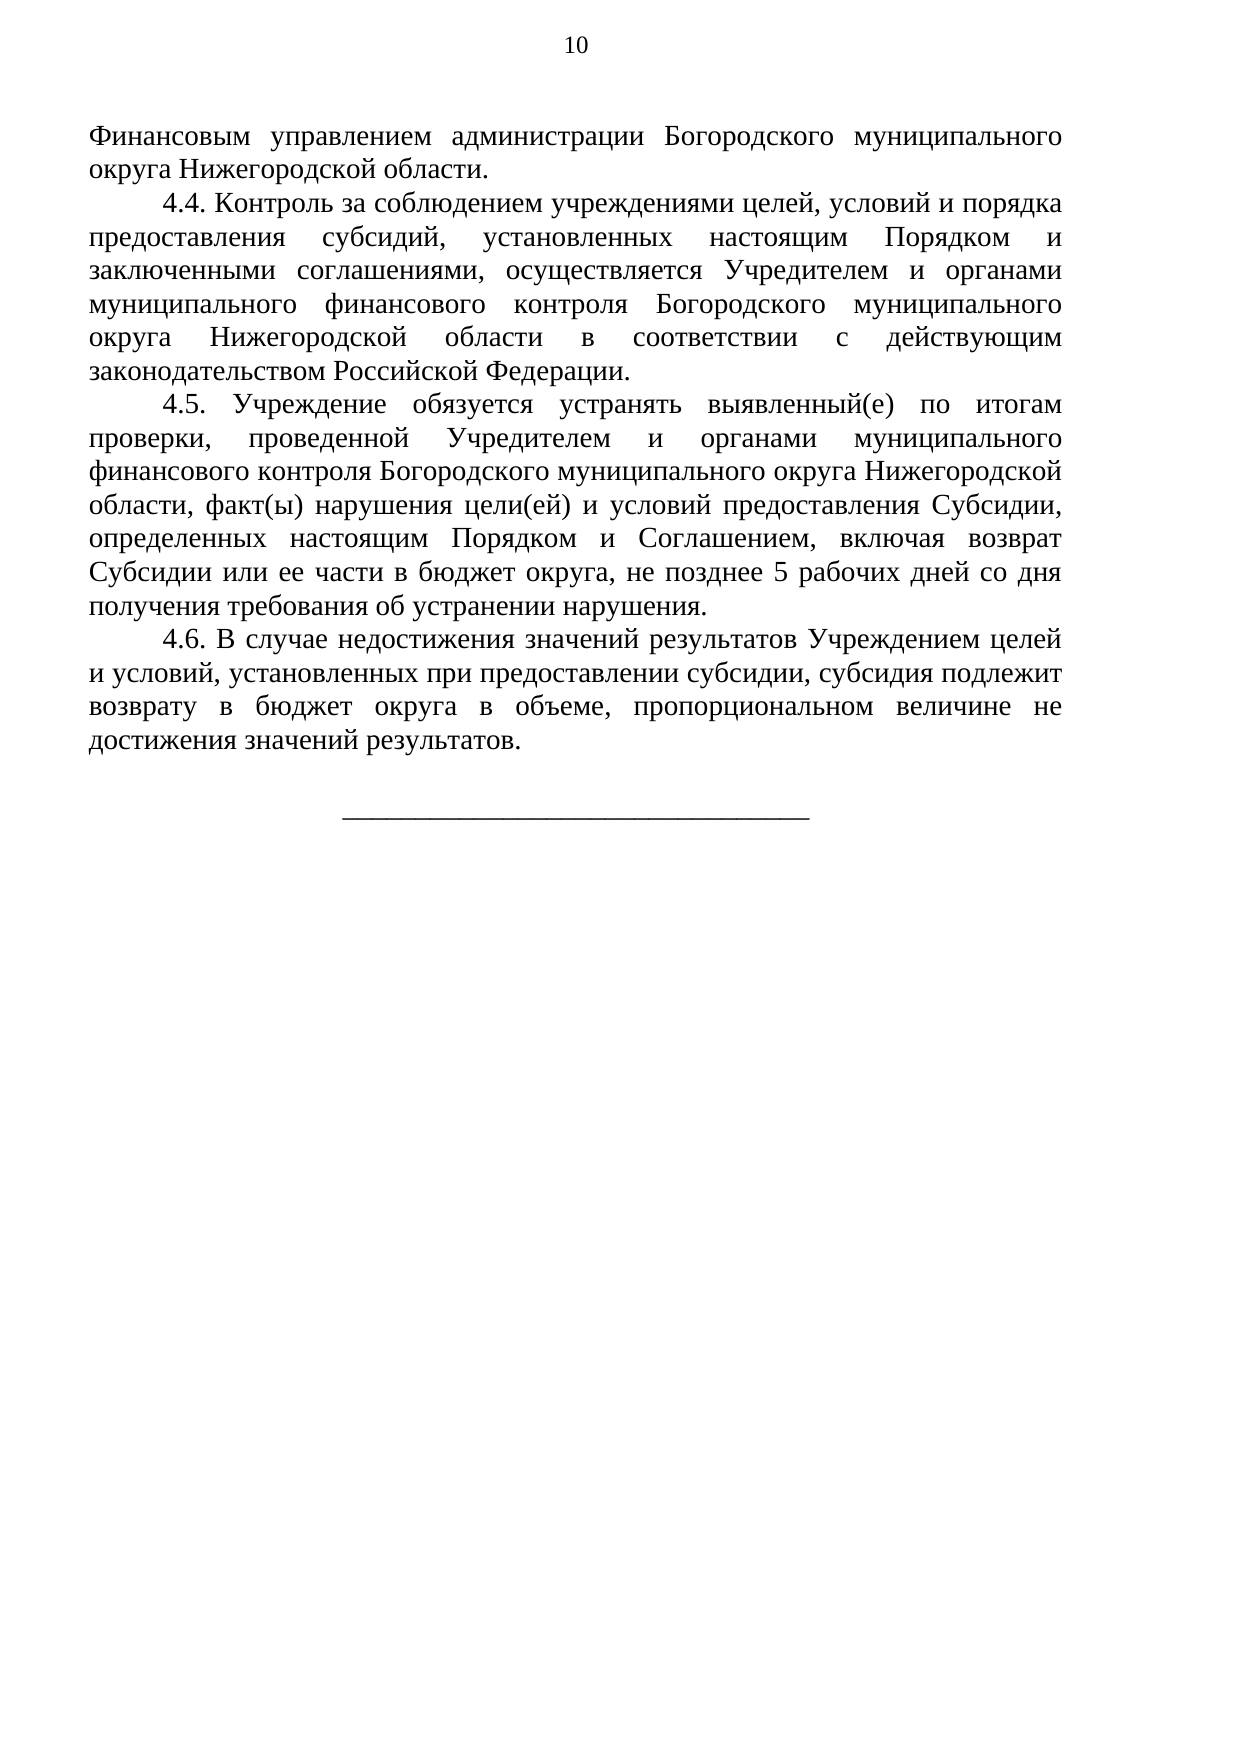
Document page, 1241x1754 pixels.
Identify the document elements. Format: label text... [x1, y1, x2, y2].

text 4.5. Учреждение обязуется устранять выявленный(е) по итогам проверки, проведенной Учредителем и органами муниципального финансового контроля Богородского муниципального округа Нижегородской области, факт(ы) нарушения цели(ей) и условий предоставления Субсидии, определенных настоящим Порядком и Соглашением, включая возврат Субсидии или ее части в бюджет округа, не позднее 5 рабочих дней со дня получения требования об устранении нарушения. [88, 386, 1063, 621]
text 4.6. В случае недостижения значений результатов Учреждением целей и условий, установленных при предоставлении субсидии, субсидия подлежит возврату в бюджет округа в объеме, пропорциональном величине не достижения значений результатов. [88, 621, 1063, 755]
text 4.4. Контроль за соблюдением учреждениями целей, условий и порядка предоставления субсидий, установленных настоящим Порядком и заключенными соглашениями, осуществляется Учредителем и органами муниципального финансового контроля Богородского муниципального округа Нижегородской области в соответствии с действующим законодательством Российской Федерации. [88, 185, 1063, 386]
text ________________________________ [88, 789, 1063, 822]
